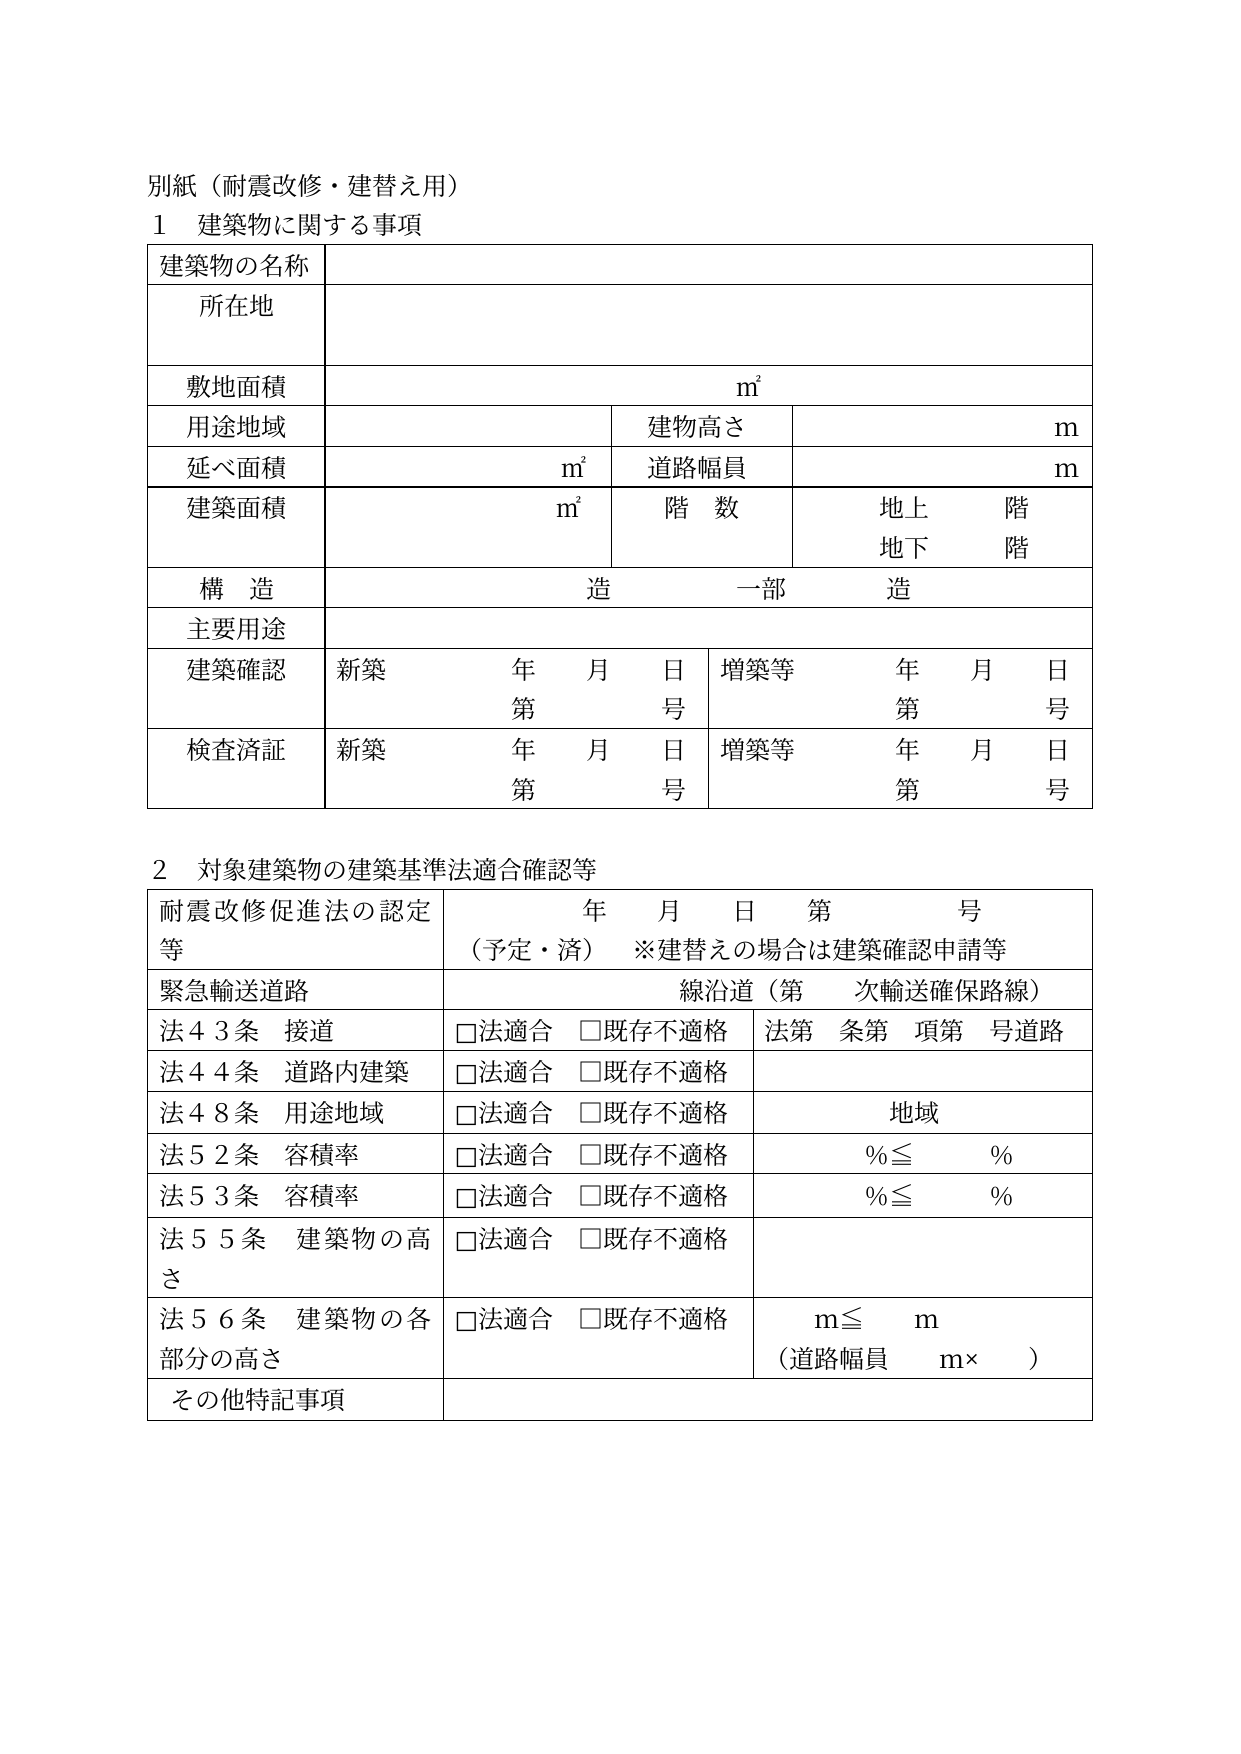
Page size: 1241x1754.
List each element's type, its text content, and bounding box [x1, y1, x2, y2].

table_cell 敷地面積 [148, 366, 324, 405]
table_header 耐震改修促進法の認定等 [148, 890, 443, 969]
table_cell 地上 階 地下 階 [793, 488, 1092, 567]
table_header 年 月 日 第 号 （予定・済） ※建替えの場合は建築確認申請等 [444, 890, 1092, 969]
table_cell □法適合 □既存不適格 [444, 1051, 753, 1091]
table_cell 用途地域 [148, 406, 324, 446]
table_cell [326, 406, 611, 446]
text 別紙（耐震改修・建替え用） [148, 164, 1092, 204]
table_cell 地域 [754, 1092, 1092, 1133]
table_cell [754, 1218, 1092, 1297]
table_cell ㎡ [326, 366, 1092, 405]
table_cell 道路幅員 [612, 447, 792, 486]
table_cell 線沿道（第 次輸送確保路線） [444, 970, 1092, 1009]
table_cell ｍ [793, 447, 1092, 486]
table_cell 主要用途 [148, 608, 324, 648]
table_cell ％≦ ％ [754, 1134, 1092, 1173]
table_cell □法適合 □既存不適格 [444, 1092, 753, 1133]
table_cell 増築等 年 月 日 第 号 [709, 729, 1092, 808]
table_cell 緊急輸送道路 [148, 970, 443, 1009]
table_cell 法５５条 建築物の高さ [148, 1218, 443, 1297]
table_cell □法適合 □既存不適格 [444, 1174, 753, 1217]
table_cell 検査済証 [148, 729, 324, 808]
table_header 建築物の名称 [148, 245, 324, 284]
table_cell 構 造 [148, 568, 324, 607]
text １ 建築物に関する事項 [148, 204, 1092, 244]
table_cell ｍ≦ ｍ （道路幅員 ｍ× ） [754, 1298, 1092, 1377]
table_cell □法適合 □既存不適格 [444, 1298, 753, 1377]
table_cell 新築 年 月 日 第 号 [326, 729, 708, 808]
table_cell 造 一部 造 [326, 568, 1092, 607]
table_cell 新築 年 月 日 第 号 [326, 649, 708, 728]
table_cell 法第 条第 項第 号道路 [754, 1010, 1092, 1050]
table_cell [754, 1051, 1092, 1091]
table_cell 法５３条 容積率 [148, 1174, 443, 1217]
table_cell ％≦ ％ [754, 1174, 1092, 1217]
table_cell ㎡ [326, 488, 611, 567]
table_cell その他特記事項 [148, 1379, 443, 1420]
table_cell □法適合 □既存不適格 [444, 1134, 753, 1173]
table_cell 法４４条 道路内建築 [148, 1051, 443, 1091]
table_cell 法５２条 容積率 [148, 1134, 443, 1173]
table_cell 所在地 [148, 285, 324, 364]
table_cell ㎡ [326, 447, 611, 486]
table_cell 建物高さ [612, 406, 792, 446]
table_cell 建築面積 [148, 488, 324, 567]
table_cell 建築確認 [148, 649, 324, 728]
table_cell 階 数 [612, 488, 792, 567]
table_cell [444, 1379, 1092, 1420]
table_cell 法５６条 建築物の各部分の高さ [148, 1298, 443, 1377]
table_cell 増築等 年 月 日 第 号 [709, 649, 1092, 728]
table_cell [326, 285, 1092, 364]
table_cell □法適合 □既存不適格 [444, 1218, 753, 1297]
table_cell ｍ [793, 406, 1092, 446]
table_cell 法４８条 用途地域 [148, 1092, 443, 1133]
table_cell □法適合 □既存不適格 [444, 1010, 753, 1050]
table_cell 法４３条 接道 [148, 1010, 443, 1050]
table_header [326, 245, 1092, 284]
text ２ 対象建築物の建築基準法適合確認等 [148, 849, 1092, 888]
table_cell 延べ面積 [148, 447, 324, 486]
table_cell [326, 608, 1092, 648]
